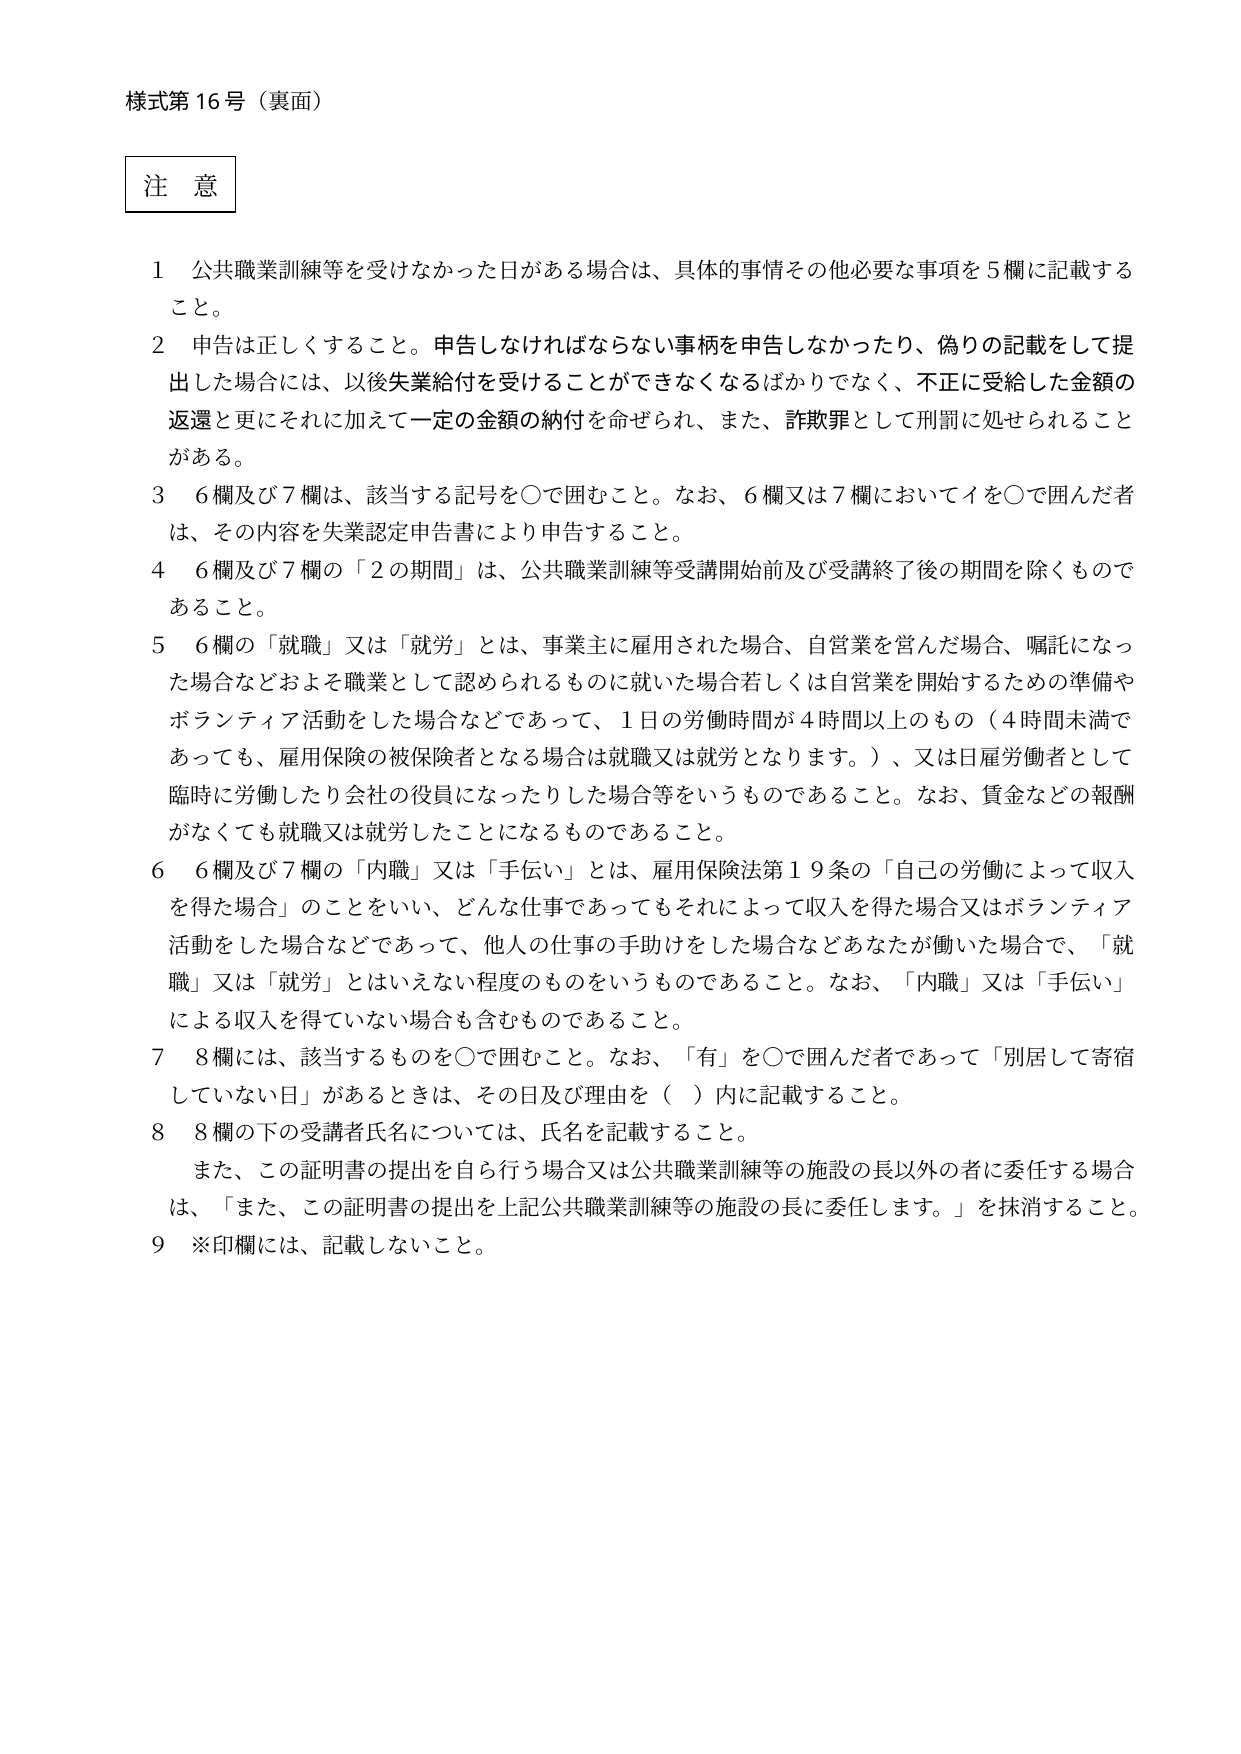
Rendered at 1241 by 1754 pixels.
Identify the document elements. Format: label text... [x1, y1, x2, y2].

text ７ ８欄には、該当するものを○で囲むこと。なお、「有」を○で囲んだ者であって「別居して寄宿していない日」があるときは、その日及び理由を（ ）内に記載すること。 [147, 1037, 1136, 1112]
text １ 公共職業訓練等を受けなかった日がある場合は、具体的事情その他必要な事項を５欄に記載すること。 [147, 250, 1136, 325]
text また、この証明書の提出を自ら行う場合又は公共職業訓練等の施設の長以外の者に委任する場合は、「また、この証明書の提出を上記公共職業訓練等の施設の長に委任します。」を抹消すること。 [147, 1150, 1136, 1225]
text ４ ６欄及び７欄の「２の期間」は、公共職業訓練等受講開始前及び受講終了後の期間を除くものであること。 [147, 550, 1136, 625]
text ３ ６欄及び７欄は、該当する記号を○で囲むこと。なお、６欄又は７欄においてイを○で囲んだ者は、その内容を失業認定申告書により申告すること。 [147, 475, 1136, 550]
text ９ ※印欄には、記載しないこと。 [125, 1225, 1136, 1262]
text ８ ８欄の下の受講者氏名については、氏名を記載すること。 [147, 1112, 1136, 1150]
text ２ 申告は正しくすること。申告しなければならない事柄を申告しなかったり、偽りの記載をして提出した場合には、以後失業給付を受けることができなくなるばかりでなく、不正に受給した金額の返還と更にそれに加えて一定の金額の納付を命ぜられ、また、詐欺罪として刑罰に処せられることがある。 [147, 325, 1136, 475]
text 様式第16号（裏面） [125, 81, 1136, 119]
table_header 注 意 [126, 157, 235, 211]
text ６ ６欄及び７欄の「内職」又は「手伝い」とは、雇用保険法第１９条の「自己の労働によって収入を得た場合」のことをいい、どんな仕事であってもそれによって収入を得た場合又はボランティア活動をした場合などであって、他人の仕事の手助けをした場合などあなたが働いた場合で、「就職」又は「就労」とはいえない程度のものをいうものであること。なお、「内職」又は「手伝い」による収入を得ていない場合も含むものであること。 [147, 850, 1136, 1037]
text ５ ６欄の「就職」又は「就労」とは、事業主に雇用された場合、自営業を営んだ場合、嘱託になった場合などおよそ職業として認められるものに就いた場合若しくは自営業を開始するための準備やボランティア活動をした場合などであって、１日の労働時間が４時間以上のもの（４時間未満であっても、雇用保険の被保険者となる場合は就職又は就労となります。）、又は日雇労働者として臨時に労働したり会社の役員になったりした場合等をいうものであること。なお、賃金などの報酬がなくても就職又は就労したことになるものであること。 [147, 625, 1136, 850]
